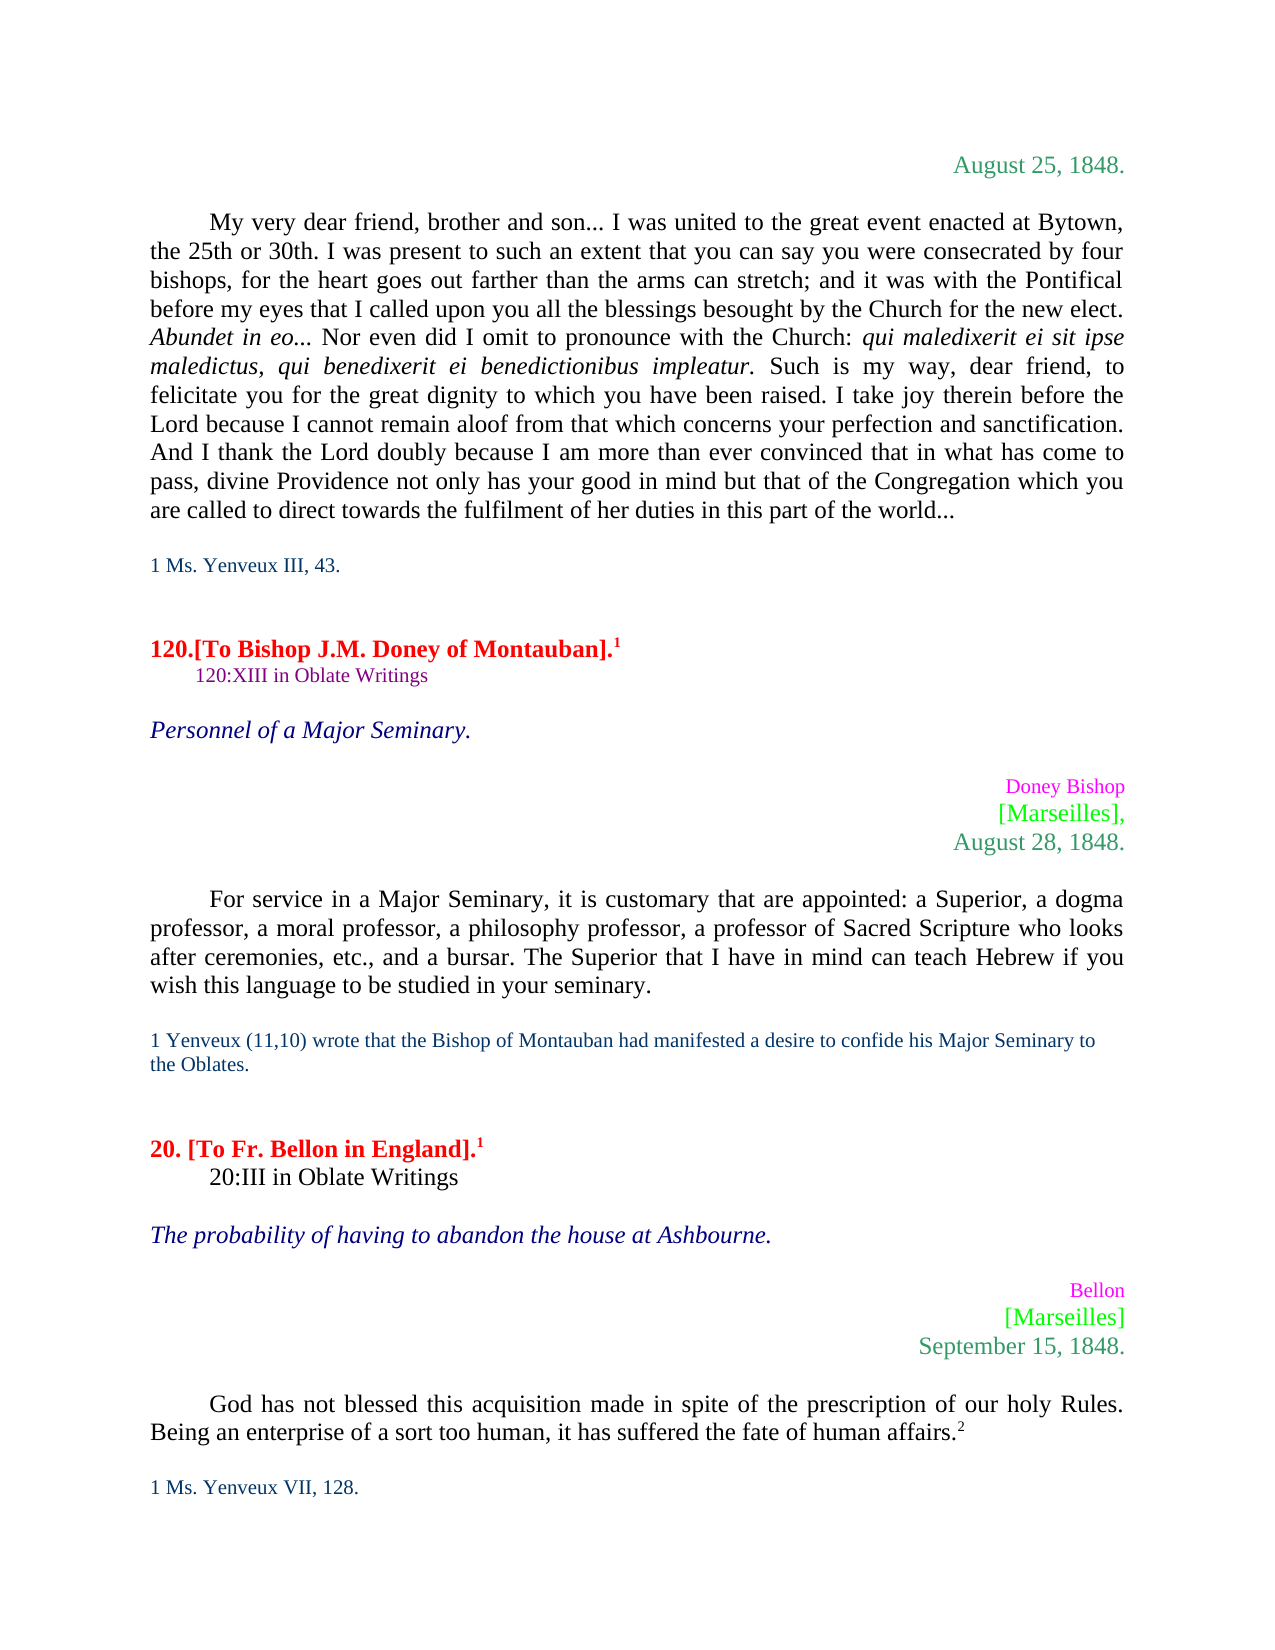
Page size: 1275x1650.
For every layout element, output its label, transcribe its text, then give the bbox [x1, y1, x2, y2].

text Personnel of a Major Seminary. [150, 716, 1125, 744]
text For service in a Major Seminary, it is customary that are appointed: a Superior, a dogma professor, a moral professor, a philosophy professor, a professor of Sacred Scripture who looks after ceremonies, etc., and a bursar. The Superior that I have in mind can teach Hebrew if you wish this language to be studied in your seminary. [150, 884, 1125, 999]
text Bellon [465, 1277, 1125, 1302]
text Doney Bishop [465, 773, 1125, 798]
title 120.[To Bishop J.M. Doney of Montauban].1 [150, 634, 1125, 663]
text August 28, 1848. [150, 827, 1125, 856]
text 1 Ms. Yenveux VII, 128. [150, 1475, 1125, 1499]
text God has not blessed this acquisition made in spite of the prescription of our holy Rules. Being an enterprise of a sort too human, it has suffered the fate of human affairs.2 [150, 1389, 1125, 1446]
text [Marseilles], [465, 798, 1125, 827]
text 1 Yenveux (11,10) wrote that the Bishop of Montauban had manifested a desire to confide his Major Seminary to the Oblates. [150, 1028, 1125, 1076]
text The probability of having to abandon the house at Ashbourne. [150, 1220, 1125, 1249]
text September 15, 1848. [150, 1331, 1125, 1360]
text My very dear friend, brother and son... I was united to the great event enacted at Bytown, the 25th or 30th. I was present to such an extent that you can say you were consecrated by four bishops, for the heart goes out farther than the arms can stretch; and it was with the Pontifical before my eyes that I called upon you all the blessings besought by the Church for the new elect. Abundet in eo... Nor even did I omit to pronounce with the Church: qui maledixerit ei sit ipse maledictus, qui benedixerit ei benedictionibus impleatur. Such is my way, dear friend, to felicitate you for the great dignity to which you have been raised. I take joy therein before the Lord because I cannot remain aloof from that which concerns your perfection and sanctification. And I thank the Lord doubly because I am more than ever convinced that in what has come to pass, divine Providence not only has your good in mind but that of the Congregation which you are called to direct towards the fulfilment of her duties in this part of the world... [150, 207, 1125, 524]
text 1 Ms. Yenveux III, 43. [150, 552, 1125, 577]
text 120:XIII in Oblate Writings [150, 663, 1125, 687]
text [Marseilles] [465, 1302, 1125, 1331]
text 20:III in Oblate Writings [150, 1162, 1125, 1191]
text August 25, 1848. [150, 150, 1125, 179]
title 20. [To Fr. Bellon in England].1 [150, 1134, 1125, 1162]
